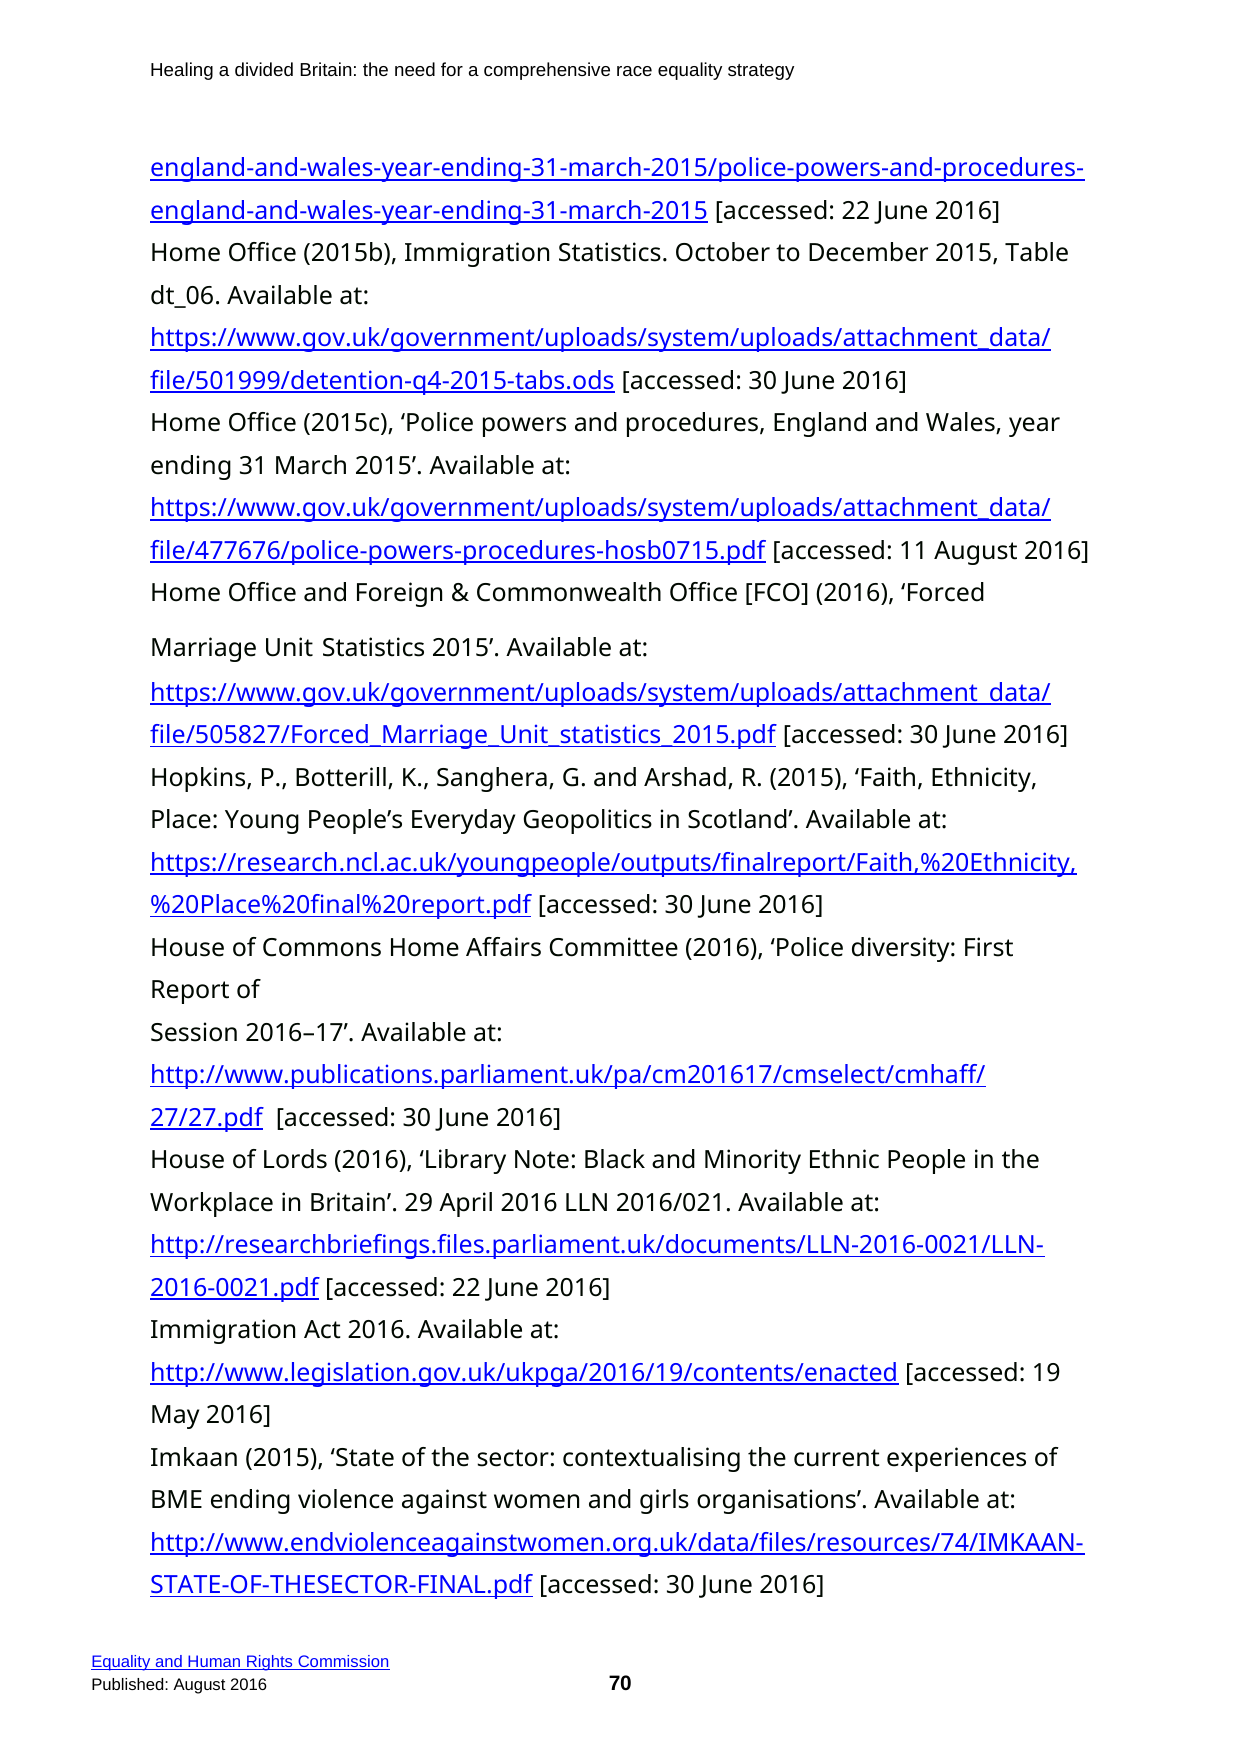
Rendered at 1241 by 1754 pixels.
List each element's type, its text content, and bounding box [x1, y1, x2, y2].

text Imkaan (2015), ‘State of the sector: contextualising the current experiences of BME ending violence against women and girls organisations’. Available at: http://www.endviolenceagainstwomen.org.uk/data/files/resources/74/IMKAAN-STATE-OF-THESECTOR-FINAL.pdf [accessed: 30 June 2016] [150, 1439, 1090, 1601]
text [150, 150, 1090, 227]
text House of Commons Home Affairs Committee (2016), ‘Police diversity: First Report of [150, 929, 1090, 1006]
text Home Office (2015c), ‘Police powers and procedures, England and Wales, year ending 31 March 2015’. Available at: https://www.gov.uk/government/uploads/system/uploads/attachment_data/file/477676/police-powers-procedures-hosb0715.pdf [accessed: 11 August 2016] [150, 405, 1090, 567]
text Home Office (2015b), Immigration Statistics. October to December 2015, Table dt_06. Available at: https://www.gov.uk/government/uploads/system/uploads/attachment_data/file/501999/detention-q4-2015-tabs.ods [accessed: 30 June 2016] [150, 235, 1090, 397]
text Hopkins, P., Botterill, K., Sanghera, G. and Arshad, R. (2015), ‘Faith, Ethnicity, Place: Young People’s Everyday Geopolitics in Scotland’. Available at: https://research.ncl.ac.uk/youngpeople/outputs/finalreport/Faith,%20Ethnicity,%20Place%20final%20report.pdf [accessed: 30 June 2016] [150, 759, 1090, 921]
text Home Office and Foreign & Commonwealth Office [FCO] (2016), ‘Forced Marriage Unit Statistics 2015’. Available at: https://www.gov.uk/government/uploads/system/uploads/attachment_data/file/505827/Forced_Marriage_Unit_statistics_2015.pdf [accessed: 30 June 2016] [150, 575, 1090, 751]
text Immigration Act 2016. Available at: http://www.legislation.gov.uk/ukpga/2016/19/contents/enacted [accessed: 19 May 2016] [150, 1312, 1090, 1431]
text House of Lords (2016), ‘Library Note: Black and Minority Ethnic People in the Workplace in Britain’. 29 April 2016 LLN 2016/021. Available at: http://researchbriefings.files.parliament.uk/documents/LLN-2016-0021/LLN-2016-0021.pdf [accessed: 22 June 2016] [150, 1142, 1090, 1303]
text Session 2016–17’. Available at: http://www.publications.parliament.uk/pa/cm201617/cmselect/cmhaff/27/27.pdf [accessed: 30 June 2016] [150, 1014, 1090, 1133]
